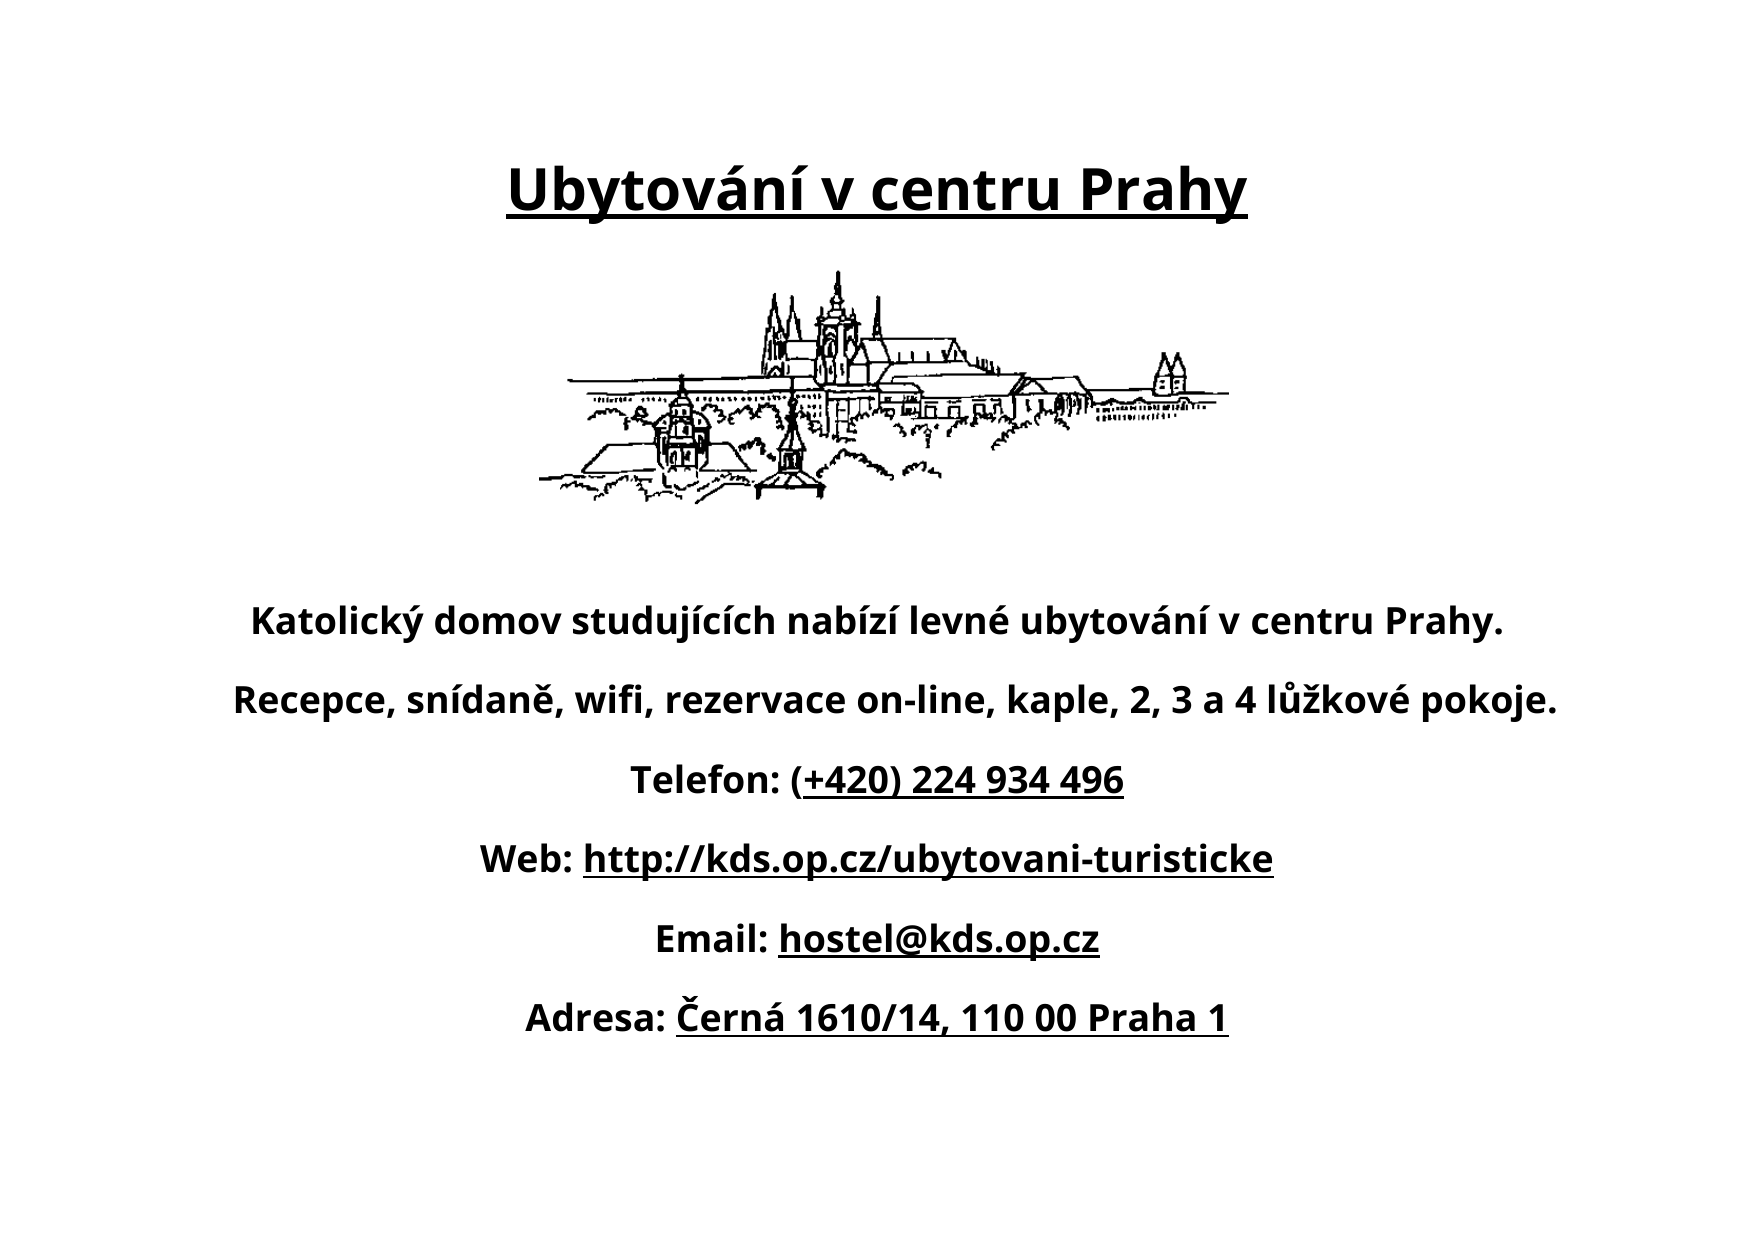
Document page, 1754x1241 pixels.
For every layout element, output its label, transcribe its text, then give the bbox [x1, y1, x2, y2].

text Katolický domov studujících nabízí levné ubytování v centru Prahy. [148, 594, 1606, 645]
text Ubytování v centru Prahy [148, 148, 1606, 227]
text Web: http://kds.op.cz/ubytovani-turisticke [148, 832, 1606, 883]
text Telefon: (+420) 224 934 496 [148, 753, 1606, 804]
text Recepce, snídaně, wifi, rezervace on-line, kaple, 2, 3 a 4 lůžkové pokoje. [185, 673, 1606, 724]
picture [539, 264, 1229, 522]
text Email: hostel@kds.op.cz [148, 912, 1606, 963]
text Adresa: Černá 1610/14, 110 00 Praha 1 [148, 991, 1606, 1042]
